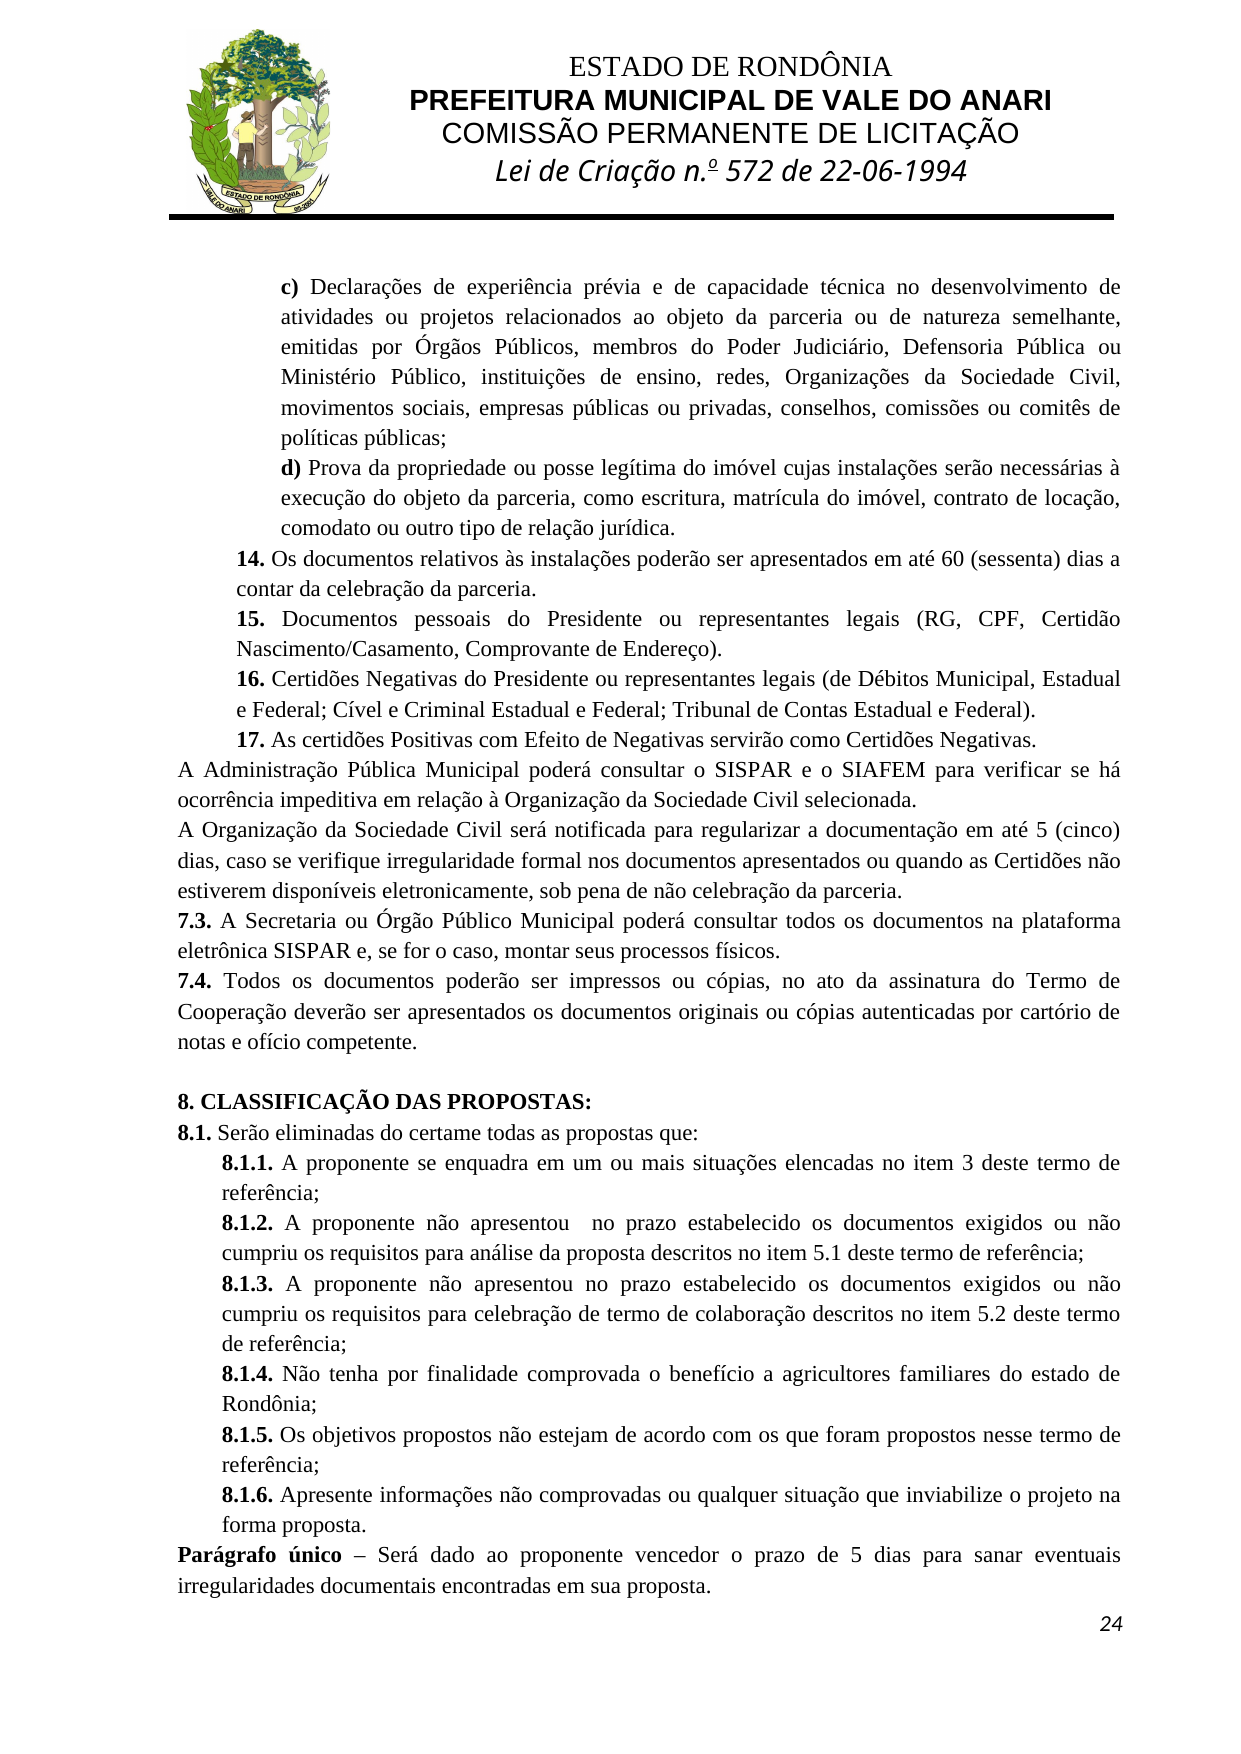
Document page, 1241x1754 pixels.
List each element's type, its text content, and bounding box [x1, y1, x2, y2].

text 14. Os documentos relativos às instalações poderão ser apresentados em até 60 (sessenta) dias a contar da celebração da parceria. [236, 545, 1122, 601]
text 8.1.1. A proponente se enquadra em um ou mais situações elencadas no item 3 deste termo de referência; [222, 1149, 1122, 1205]
text 7.3. A Secretaria ou Órgão Público Municipal poderá consultar todos os documentos na plataforma eletrônica SISPAR e, se for o caso, montar seus processos físicos. [177, 907, 1122, 964]
text 8.1.5. Os objetivos propostos não estejam de acordo com os que foram propostos nesse termo de referência; [222, 1421, 1122, 1477]
text 8.1.3. A proponente não apresentou no prazo estabelecido os documentos exigidos ou não cumpriu os requisitos para celebração de termo de colaboração descritos no item 5.2 deste termo de referência; [222, 1270, 1122, 1356]
picture [186, 29, 331, 214]
text 16. Certidões Negativas do Presidente ou representantes legais (de Débitos Municipal, Estadual e Federal; Cível e Criminal Estadual e Federal; Tribunal de Contas Estadual e Federal). [236, 666, 1122, 722]
text 15. Documentos pessoais do Presidente ou representantes legais (RG, CPF, Certidão Nascimento/Casamento, Comprovante de Endereço). [236, 605, 1122, 662]
text 8.1. Serão eliminadas do certame todas as propostas que: [177, 1119, 1122, 1145]
text 17. As certidões Positivas com Efeito de Negativas servirão como Certidões Negativas. [236, 726, 1122, 752]
text A Organização da Sociedade Civil será notificada para regularizar a documentação em até 5 (cinco) dias, caso se verifique irregularidade formal nos documentos apresentados ou quando as Certidões não estiverem disponíveis eletronicamente, sob pena de não celebração da parceria. [177, 817, 1122, 903]
text 7.4. Todos os documentos poderão ser impressos ou cópias, no ato da assinatura do Termo de Cooperação deverão ser apresentados os documentos originais ou cópias autenticadas por cartório de notas e ofício competente. [177, 968, 1122, 1054]
text A Administração Pública Municipal poderá consultar o SISPAR e o SIAFEM para verificar se há ocorrência impeditiva em relação à Organização da Sociedade Civil selecionada. [177, 756, 1122, 813]
text 8.1.2. A proponente não apresentou no prazo estabelecido os documentos exigidos ou não cumpriu os requisitos para análise da proposta descritos no item 5.1 deste termo de referência; [222, 1209, 1122, 1266]
text Parágrafo único – Será dado ao proponente vencedor o prazo de 5 dias para sanar eventuais irregularidades documentais encontradas em sua proposta. [177, 1542, 1122, 1598]
text d) Prova da propriedade ou posse legítima do imóvel cujas instalações serão necessárias à execução do objeto da parceria, como escritura, matrícula do imóvel, contrato de locação, comodato ou outro tipo de relação jurídica. [281, 454, 1122, 541]
text 8.1.4. Não tenha por finalidade comprovada o benefício a agricultores familiares do estado de Rondônia; [222, 1360, 1122, 1417]
text c) Declarações de experiência prévia e de capacidade técnica no desenvolvimento de atividades ou projetos relacionados ao objeto da parceria ou de natureza semelhante, emitidas por Órgãos Públicos, membros do Poder Judiciário, Defensoria Pública ou Ministério Público, instituições de ensino, redes, Organizações da Sociedade Civil, movimentos sociais, empresas públicas ou privadas, conselhos, comissões ou comitês de políticas públicas; [281, 273, 1122, 450]
text 8.1.6. Apresente informações não comprovadas ou qualquer situação que inviabilize o projeto na forma proposta. [222, 1481, 1122, 1538]
text 8. CLASSIFICAÇÃO DAS PROPOSTAS: [177, 1088, 1122, 1115]
